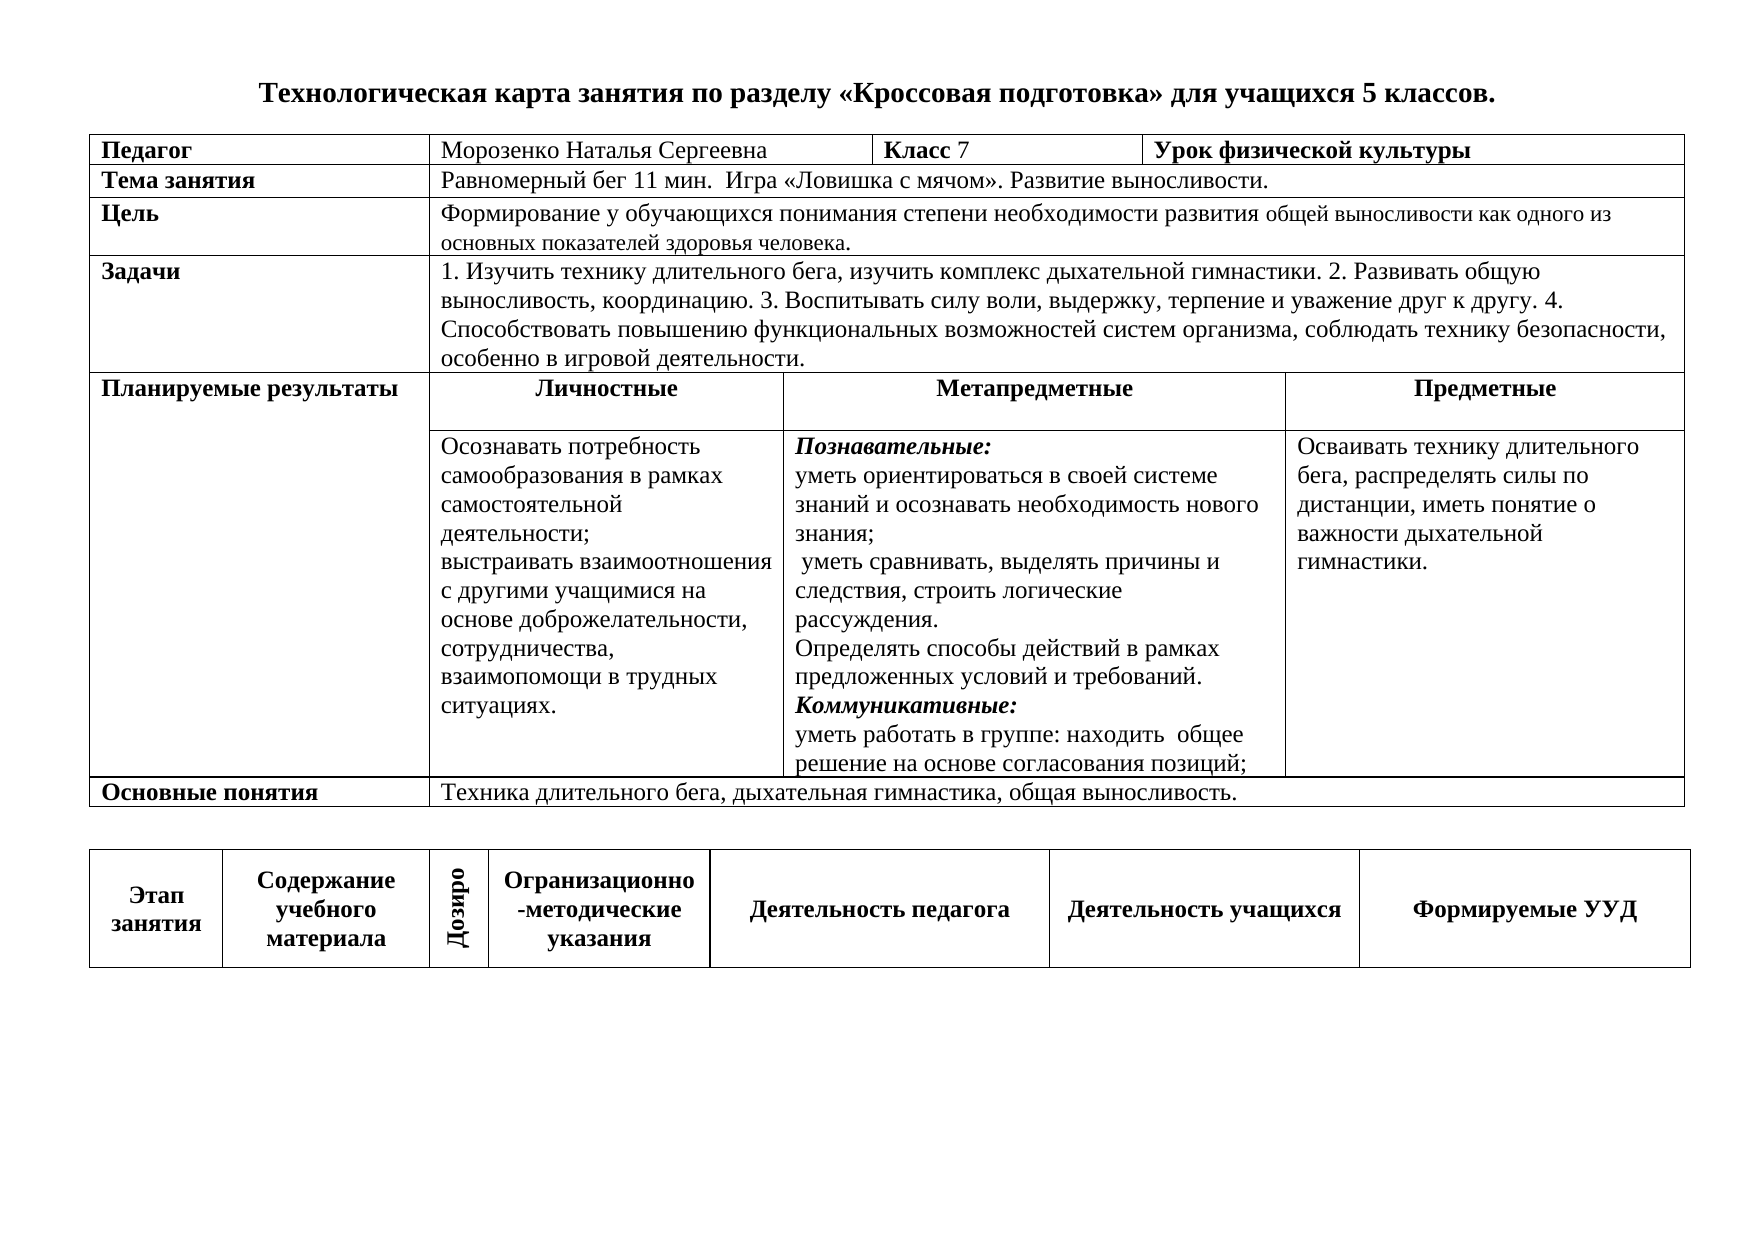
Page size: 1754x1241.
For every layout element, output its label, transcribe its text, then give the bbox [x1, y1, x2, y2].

table_header Огранизационно-методические указания [489, 850, 709, 967]
table_cell Техника длительного бега, дыхательная гимнастика, общая выносливость. [430, 778, 1684, 806]
table_header Этап занятия [90, 850, 222, 967]
table_cell 1. Изучить технику длительного бега, изучить комплекс дыхательной гимнастики. 2. Развивать общую выносливость, координацию. 3. Воспитывать силу воли, выдержку, терпение и уважение друг к другу. 4. Способствовать повышению функциональных возможностей систем организма, соблюдать технику безопасности, особенно в игровой деятельности. [430, 256, 1684, 372]
table_cell Цель [90, 198, 429, 255]
table_cell Планируемые результаты [90, 373, 429, 776]
table_cell Задачи [90, 256, 429, 372]
table_header Морозенко Наталья Сергеевна [430, 135, 872, 164]
table_header Дозировка [430, 850, 488, 967]
table_cell Основные понятия [90, 778, 429, 806]
table_header Урок физической культуры [1143, 135, 1684, 164]
table_cell Личностные [430, 373, 783, 430]
text Технологическая карта занятия по разделу «Кроссовая подготовка» для учащихся 5 классов. [75, 75, 1679, 108]
table_cell Познавательные: уметь ориентироваться в своей системе знаний и осознавать необходимость нового знания; уметь сравнивать, выделять причины и следствия, строить логические рассуждения. Определять способы действий в рамках предложенных условий и требований. Коммуникативные: уметь работать в группе: находить общее решение на основе согласования позиций; [784, 431, 1285, 776]
table_cell Формирование у обучающихся понимания степени необходимости развития общей выносливости как одного из основных показателей здоровья человека. [430, 198, 1684, 255]
table_header Деятельность учащихся [1050, 850, 1359, 967]
table_cell Осознавать потребность самообразования в рамках самостоятельной деятельности; выстраивать взаимоотношения с другими учащимися на основе доброжелательности, сотрудничества, взаимопомощи в трудных ситуациях. [430, 431, 783, 776]
table_cell Осваивать технику длительного бега, распределять силы по дистанции, иметь понятие о важности дыхательной гимнастики. [1286, 431, 1684, 776]
table_cell Тема занятия [90, 165, 429, 197]
table_header Деятельность педагога [711, 850, 1049, 967]
table_header Формируемые УУД [1360, 850, 1690, 967]
table_header Содержание учебного материала [223, 850, 429, 967]
table_header Педагог [90, 135, 429, 164]
table_cell Равномерный бег 11 мин. Игра «Ловишка с мячом». Развитие выносливости. [430, 165, 1684, 197]
table_header Класс 7 [873, 135, 1142, 164]
table_cell Метапредметные [784, 373, 1285, 430]
table_cell Предметные [1286, 373, 1684, 430]
